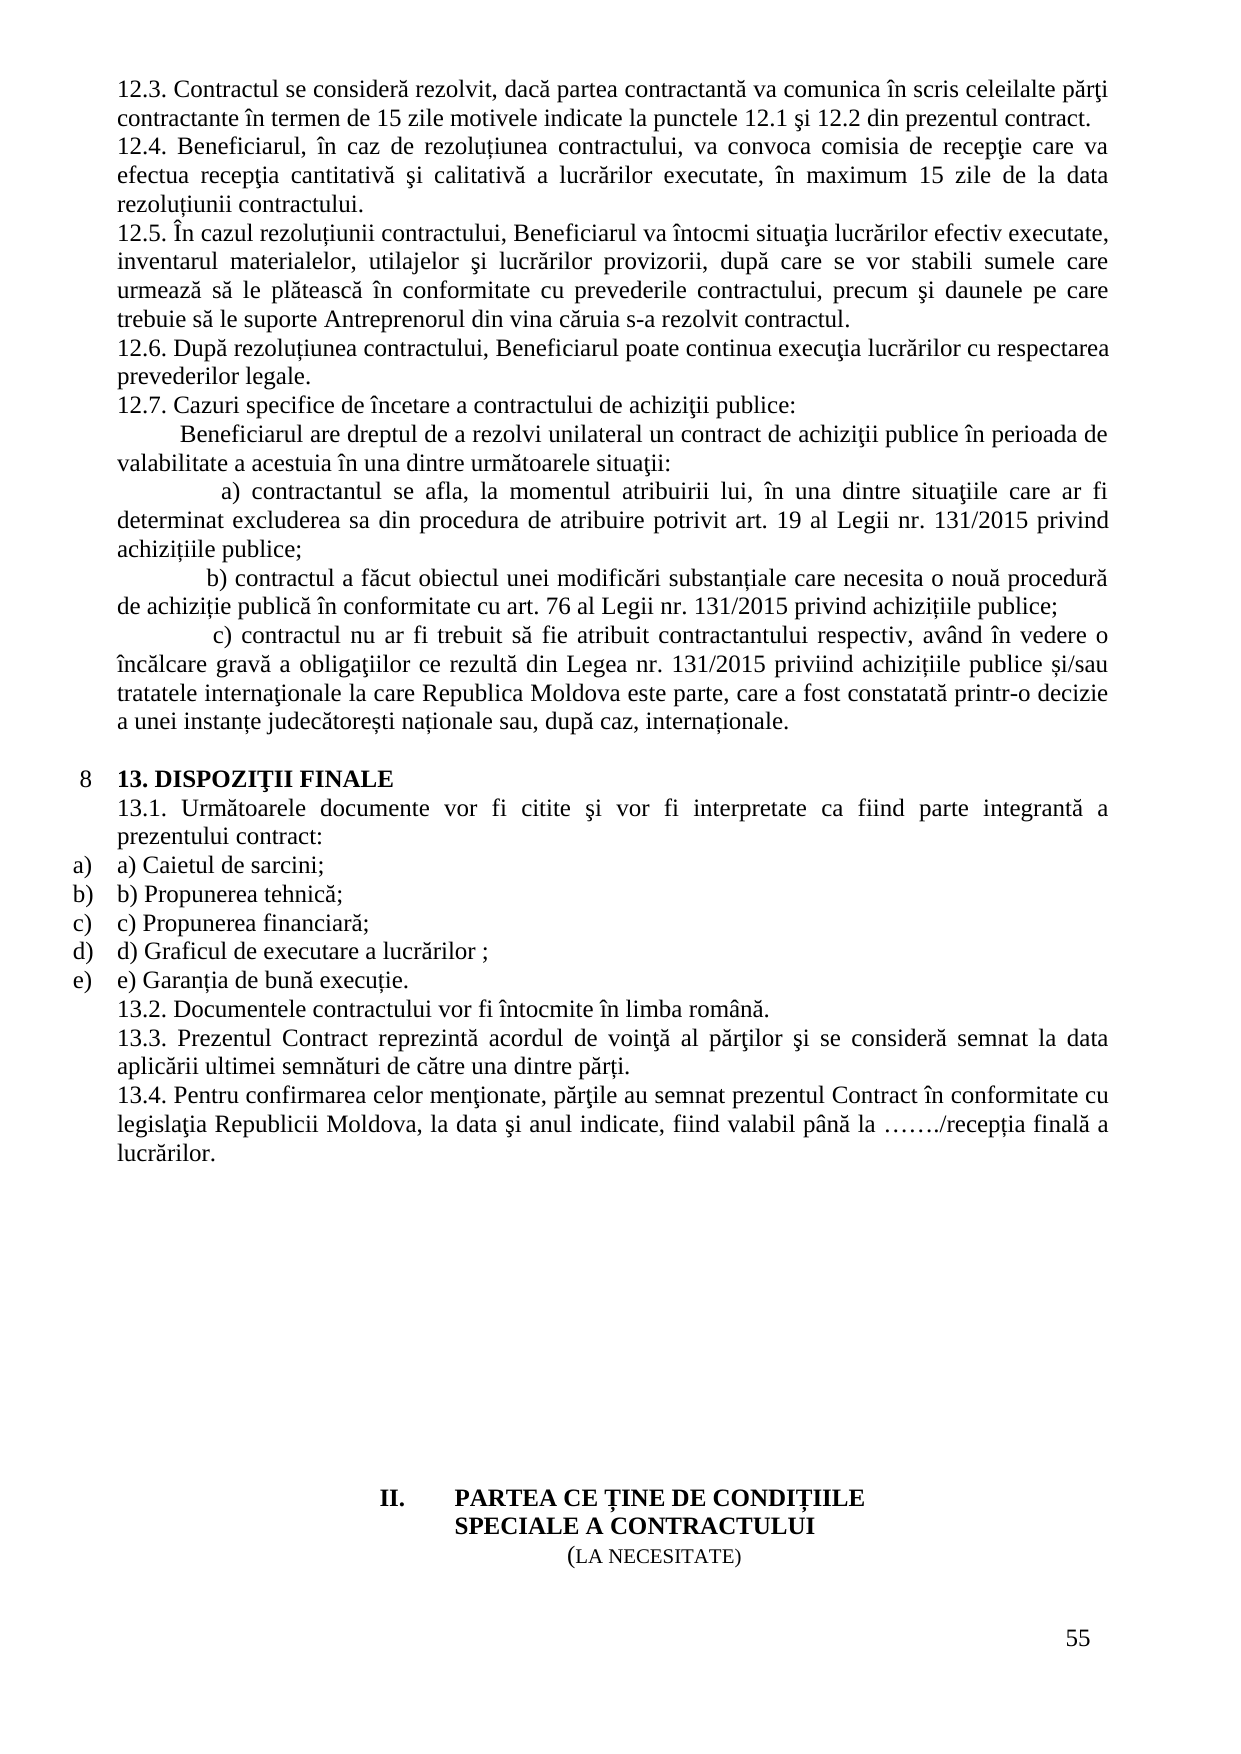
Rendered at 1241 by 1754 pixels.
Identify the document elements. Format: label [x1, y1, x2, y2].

table_header [106, 74, 1121, 1598]
